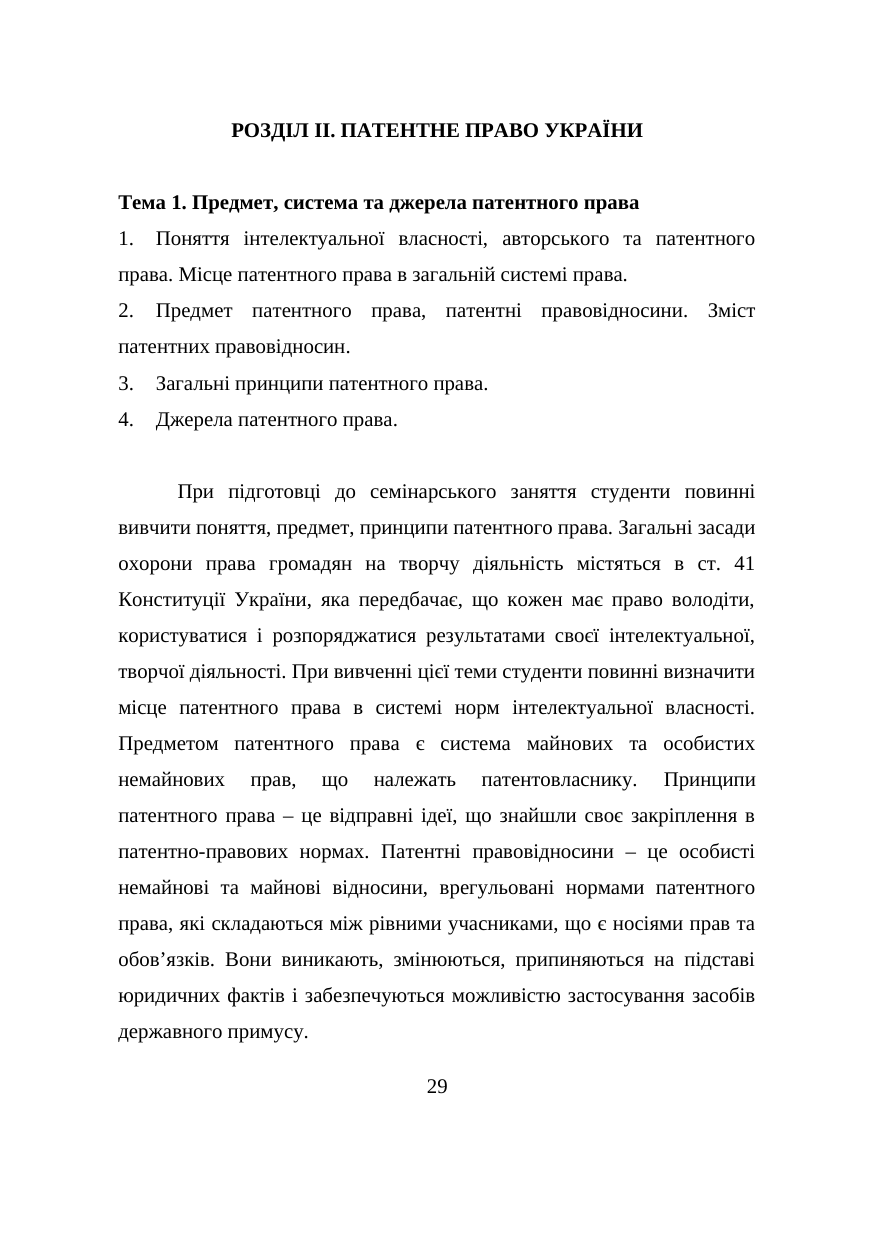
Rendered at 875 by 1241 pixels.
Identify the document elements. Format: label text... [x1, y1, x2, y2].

list Предмет патентного права, патентні правовідносини. Зміст патентних правовідносин. [118, 298, 756, 358]
list Джерела патентного права. [118, 406, 756, 431]
list Загальні принципи патентного права. [118, 370, 756, 394]
subtitle Тема 1. Предмет, система та джерела патентного права [118, 190, 756, 214]
list Поняття інтелектуальної власності, авторського та патентного права. Місце патентного права в загальній системі права. [118, 226, 756, 286]
text При підготовці до семінарського заняття студенти повинні вивчити поняття, предмет, принципи патентного права. Загальні засади охорони права громадян на творчу діяльність містяться в ст. 41 Конституції України, яка передбачає, що кожен має право володіти, користуватися і розпоряджатися результатами своєї інтелектуальної, творчої діяльності. При вивченні цієї теми студенти повинні визначити місце патентного права в системі норм інтелектуальної власності. Предметом патентного права є система майнових та особистих немайнових прав, що належать патентовласнику. Принципи патентного права – це відправні ідеї, що знайшли своє закріплення в патентно-правових нормах. Патентні правовідносини – це особисті немайнові та майнові відносини, врегульовані нормами патентного права, які складаються між рівними учасниками, що є носіями прав та обов’язків. Вони виникають, змінюються, припиняються на підставі юридичних фактів і забезпечуються можливістю застосування засобів державного примусу. [118, 478, 756, 1043]
subtitle РОЗДІЛ ІІ. ПАТЕНТНЕ ПРАВО УКРАЇНИ [118, 118, 756, 142]
